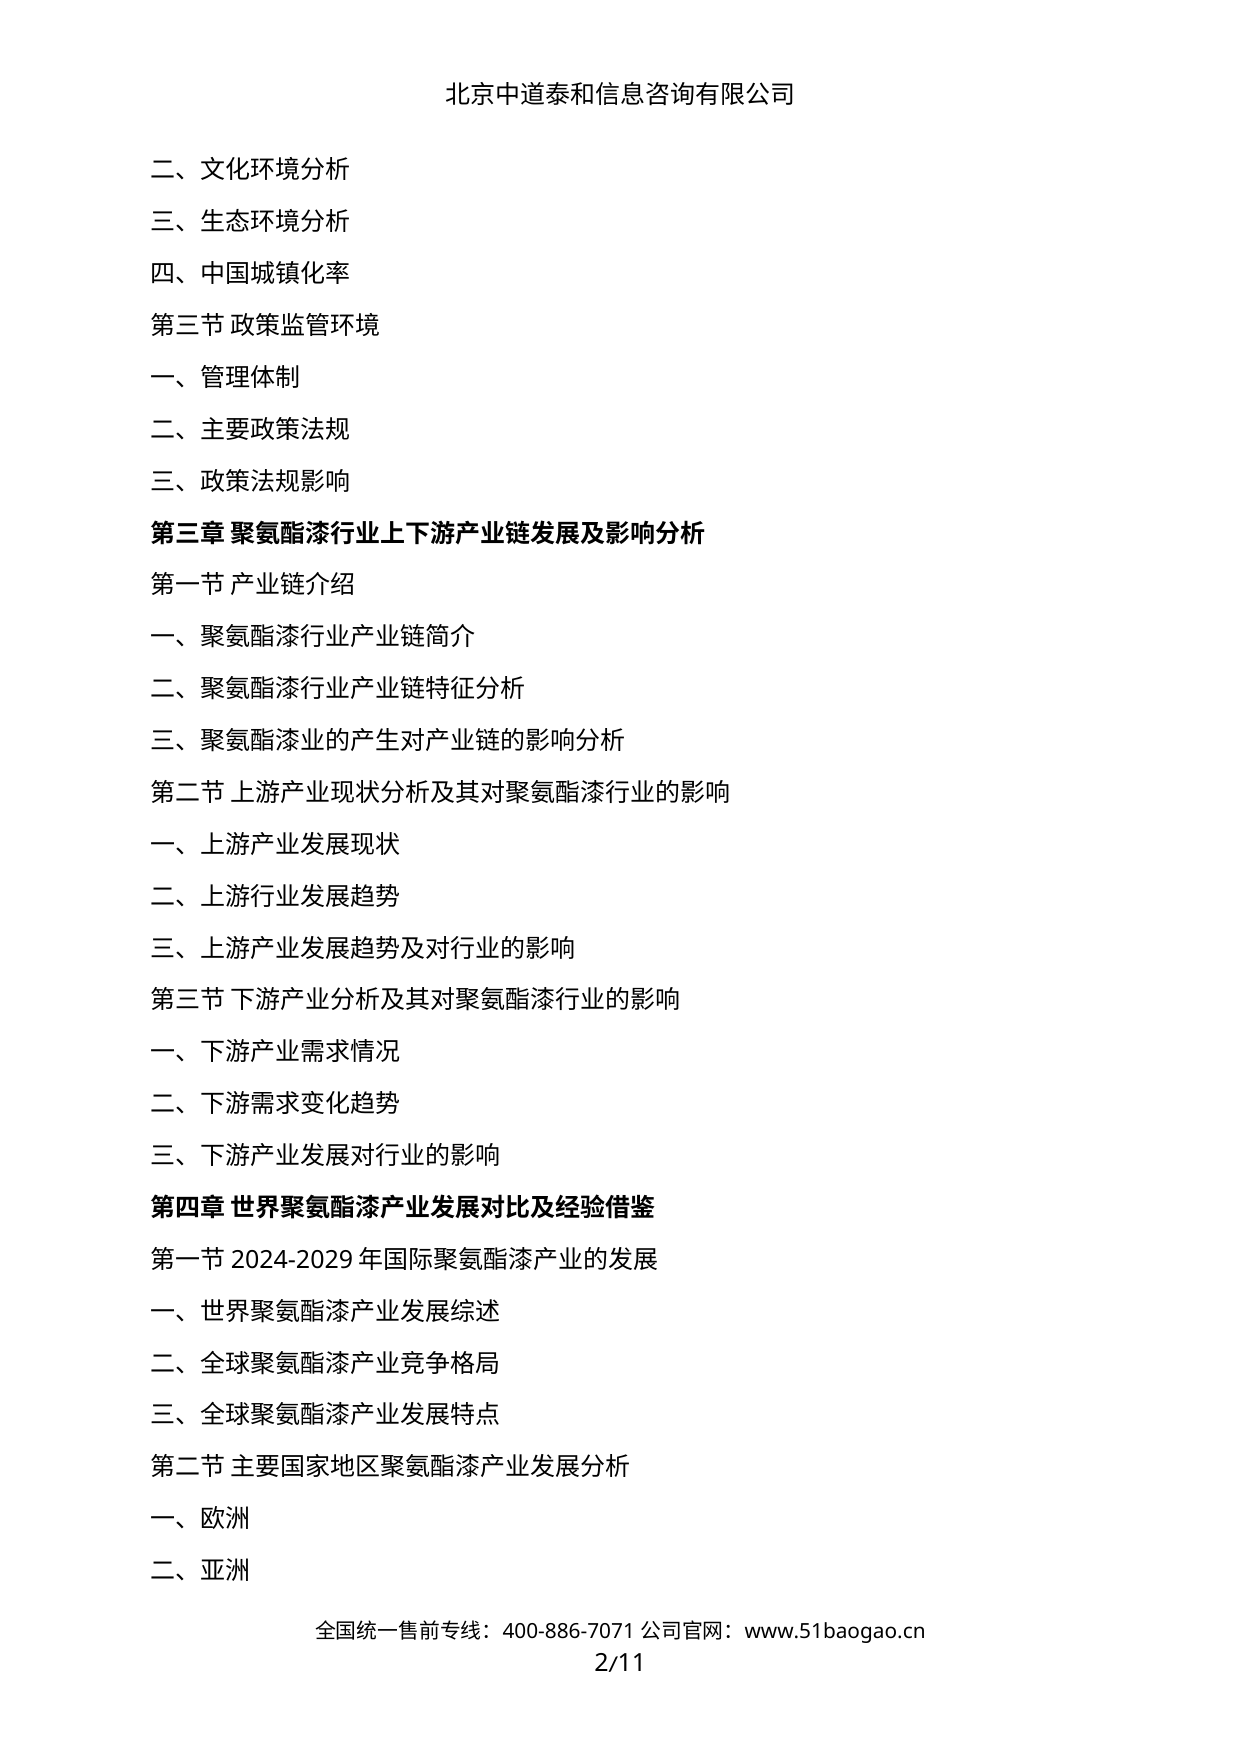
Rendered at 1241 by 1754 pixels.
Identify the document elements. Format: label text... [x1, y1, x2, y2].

text 二、聚氨酯漆行业产业链特征分析 [150, 669, 1090, 705]
text 二、上游行业发展趋势 [150, 876, 1090, 912]
text 第三节 政策监管环境 [150, 306, 1090, 342]
text 二、全球聚氨酯漆产业竞争格局 [150, 1343, 1090, 1379]
text 三、上游产业发展趋势及对行业的影响 [150, 928, 1090, 964]
text 第二节 主要国家地区聚氨酯漆产业发展分析 [150, 1447, 1090, 1483]
text 一、下游产业需求情况 [150, 1032, 1090, 1068]
text 二、亚洲 [150, 1551, 1090, 1587]
text 第二节 上游产业现状分析及其对聚氨酯漆行业的影响 [150, 772, 1090, 809]
text 第一节 产业链介绍 [150, 565, 1090, 601]
text 一、聚氨酯漆行业产业链简介 [150, 617, 1090, 653]
text 二、下游需求变化趋势 [150, 1084, 1090, 1120]
text 二、文化环境分析 [150, 150, 1090, 186]
text 一、管理体制 [150, 357, 1090, 394]
text 一、上游产业发展现状 [150, 824, 1090, 861]
text 第四章 世界聚氨酯漆产业发展对比及经验借鉴 [150, 1187, 1090, 1224]
text 一、世界聚氨酯漆产业发展综述 [150, 1291, 1090, 1327]
text 第三节 下游产业分析及其对聚氨酯漆行业的影响 [150, 980, 1090, 1016]
text 第一节 2024-2029年国际聚氨酯漆产业的发展 [150, 1239, 1090, 1276]
text 三、全球聚氨酯漆产业发展特点 [150, 1395, 1090, 1431]
text 三、政策法规影响 [150, 461, 1090, 497]
text 四、中国城镇化率 [150, 254, 1090, 290]
text 三、下游产业发展对行业的影响 [150, 1136, 1090, 1172]
text 三、生态环境分析 [150, 202, 1090, 238]
text 一、欧洲 [150, 1499, 1090, 1535]
text 三、聚氨酯漆业的产生对产业链的影响分析 [150, 721, 1090, 757]
text 第三章 聚氨酯漆行业上下游产业链发展及影响分析 [150, 513, 1090, 549]
text 二、主要政策法规 [150, 409, 1090, 446]
